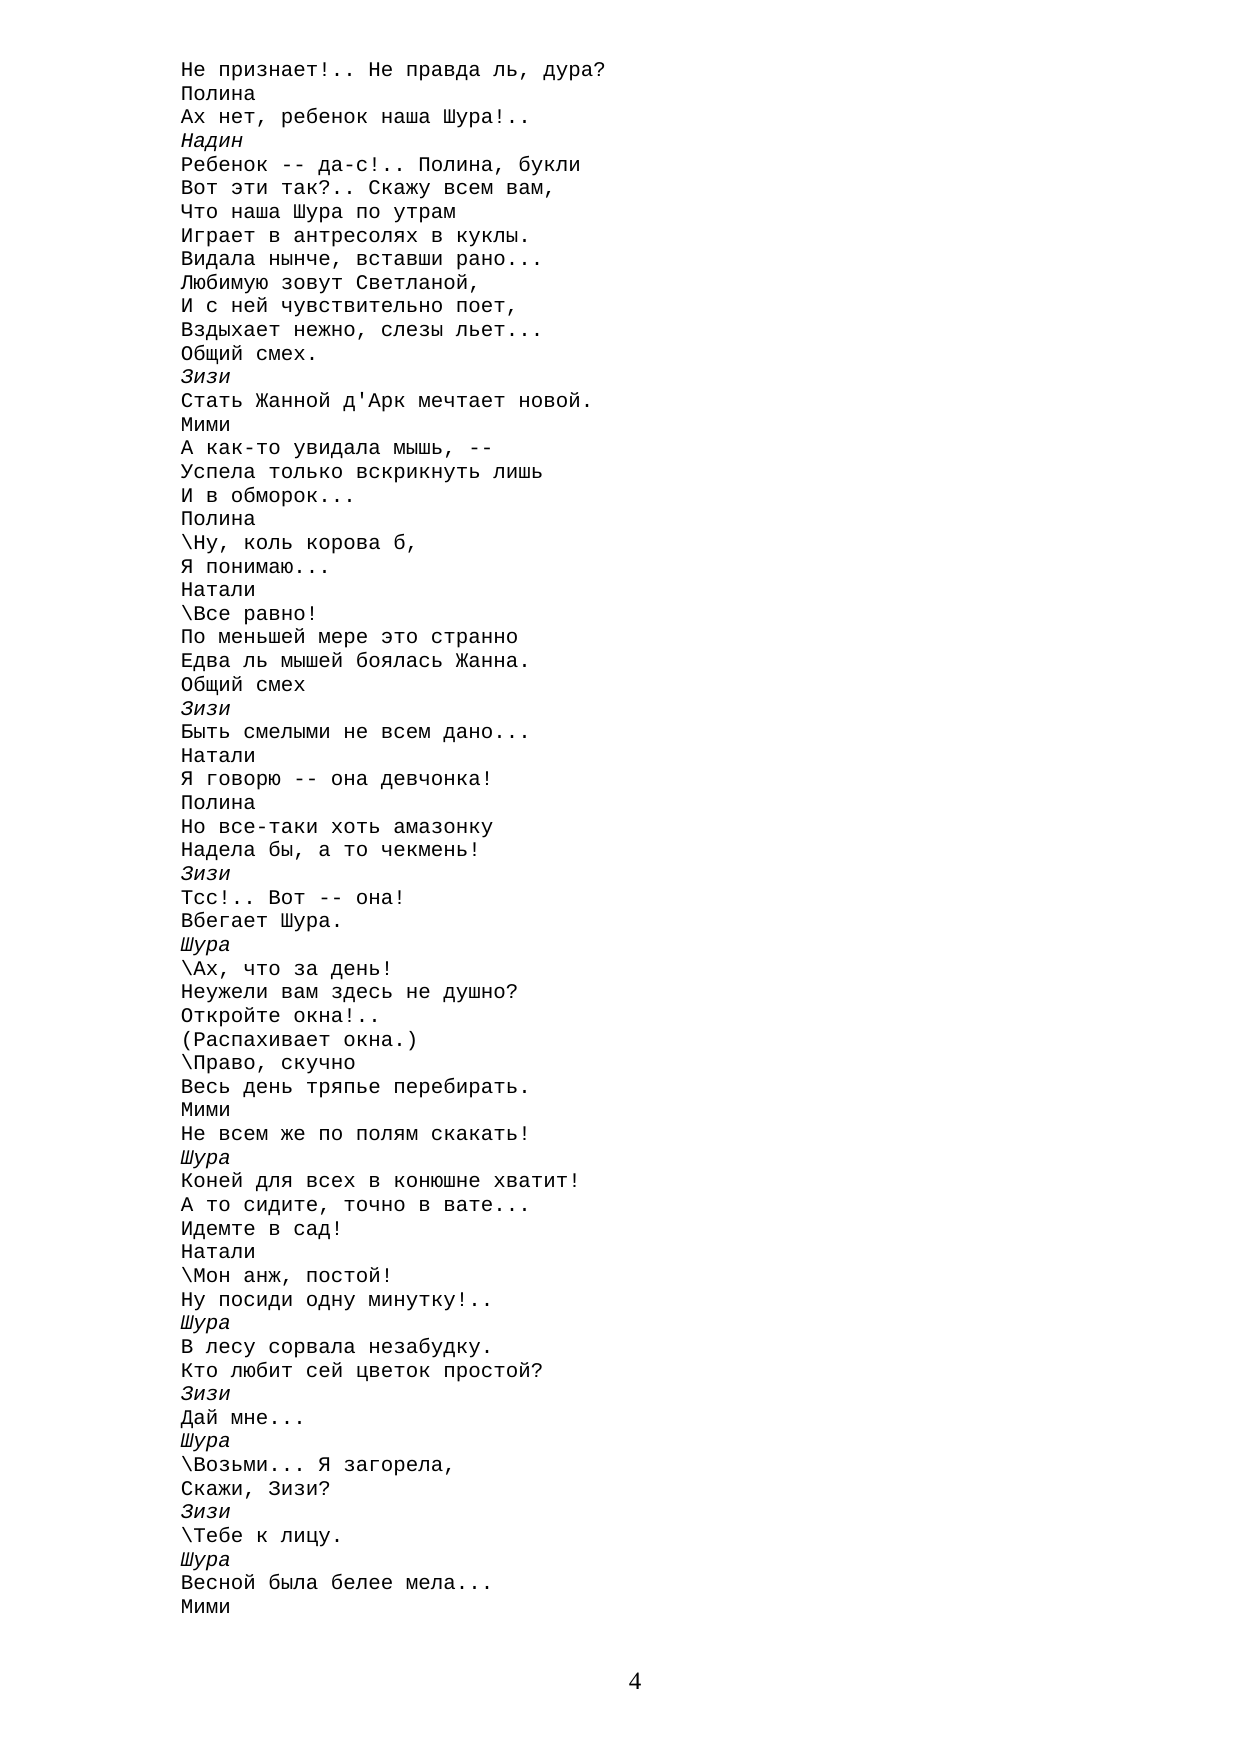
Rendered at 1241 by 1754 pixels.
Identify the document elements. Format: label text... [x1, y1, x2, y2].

text Весь день тряпьe перебирать. [118, 1076, 1152, 1099]
text Играет в антресолях в куклы. [118, 224, 1152, 248]
text \Ну, коль корова б, [118, 532, 1152, 556]
text Идeмте в сад! [118, 1218, 1152, 1241]
text Шура [118, 1431, 1152, 1454]
text \Мон анж, постой! [118, 1265, 1152, 1289]
text Полина [118, 508, 1152, 532]
text Зизи [118, 1383, 1152, 1407]
text (Распахивает окна.) [118, 1028, 1152, 1052]
text \Ах, что за день! [118, 958, 1152, 981]
text Вот эти так?.. Скажу всем вам, [118, 177, 1152, 201]
text Полина [118, 792, 1152, 816]
text Я понимаю... [118, 556, 1152, 579]
text Вздыхает нежно, слeзы льeт... [118, 319, 1152, 343]
text Что наша Шура по утрам [118, 201, 1152, 224]
text \Всe равно! [118, 603, 1152, 627]
text Надела бы, а то чекмень! [118, 839, 1152, 863]
text Надин [118, 130, 1152, 154]
text И с ней чувствительно поeт, [118, 296, 1152, 319]
text Натали [118, 745, 1152, 768]
text \Право, скучно [118, 1052, 1152, 1076]
text Зизи [118, 366, 1152, 390]
text Дай мне... [118, 1407, 1152, 1431]
text Общий смех. [118, 343, 1152, 366]
text Успела только вскрикнуть лишь [118, 461, 1152, 485]
text Видала нынче, вставши рано... [118, 248, 1152, 272]
text Шура [118, 1147, 1152, 1170]
text Зизи [118, 1501, 1152, 1525]
text А как-то увидала мышь, -- [118, 437, 1152, 461]
text Ах нет, ребeнок наша Шура!.. [118, 106, 1152, 130]
text Я говорю -- она девчонка! [118, 768, 1152, 792]
text А то сидите, точно в вате... [118, 1194, 1152, 1218]
text Кто любит сей цветок простой? [118, 1359, 1152, 1383]
text Коней для всех в конюшне хватит! [118, 1170, 1152, 1194]
text Натали [118, 1241, 1152, 1265]
text И в обморок... [118, 485, 1152, 508]
text Любимую зовут Светланой, [118, 272, 1152, 296]
text Откройте окна!.. [118, 1005, 1152, 1028]
text По меньшей мере это странно [118, 627, 1152, 650]
text Не всем же по полям скакать! [118, 1123, 1152, 1147]
text \Тебе к лицу. [118, 1525, 1152, 1549]
text Общий смех [118, 674, 1152, 697]
text Ребeнок -- да-с!.. Полина, букли [118, 154, 1152, 177]
text Шура [118, 934, 1152, 958]
text Шура [118, 1312, 1152, 1336]
text Вбегает Шура. [118, 910, 1152, 934]
text Мими [118, 1099, 1152, 1123]
text Зизи [118, 697, 1152, 721]
text Скажи, Зизи? [118, 1478, 1152, 1501]
text Шура [118, 1549, 1152, 1572]
text Зизи [118, 863, 1152, 887]
text В лесу сорвала незабудку. [118, 1336, 1152, 1359]
text Полина [118, 83, 1152, 106]
text Тсс!.. Вот -- она! [118, 887, 1152, 910]
text Весной была белее мела... [118, 1572, 1152, 1596]
text \Возьми... Я загорела, [118, 1454, 1152, 1478]
text Ну посиди одну минутку!.. [118, 1289, 1152, 1312]
text Неужели вам здесь не душно? [118, 981, 1152, 1005]
text Едва ль мышей боялась Жанна. [118, 650, 1152, 674]
text Натали [118, 579, 1152, 603]
text Быть смелыми не всем дано... [118, 721, 1152, 745]
text Мими [118, 414, 1152, 437]
text Стать Жанной д'Арк мечтает новой. [118, 390, 1152, 414]
text Не признаeт!.. Не правда ль, дура? [118, 59, 1152, 83]
text Но всe-таки хоть амазонку [118, 816, 1152, 839]
text Мими [118, 1596, 1152, 1620]
